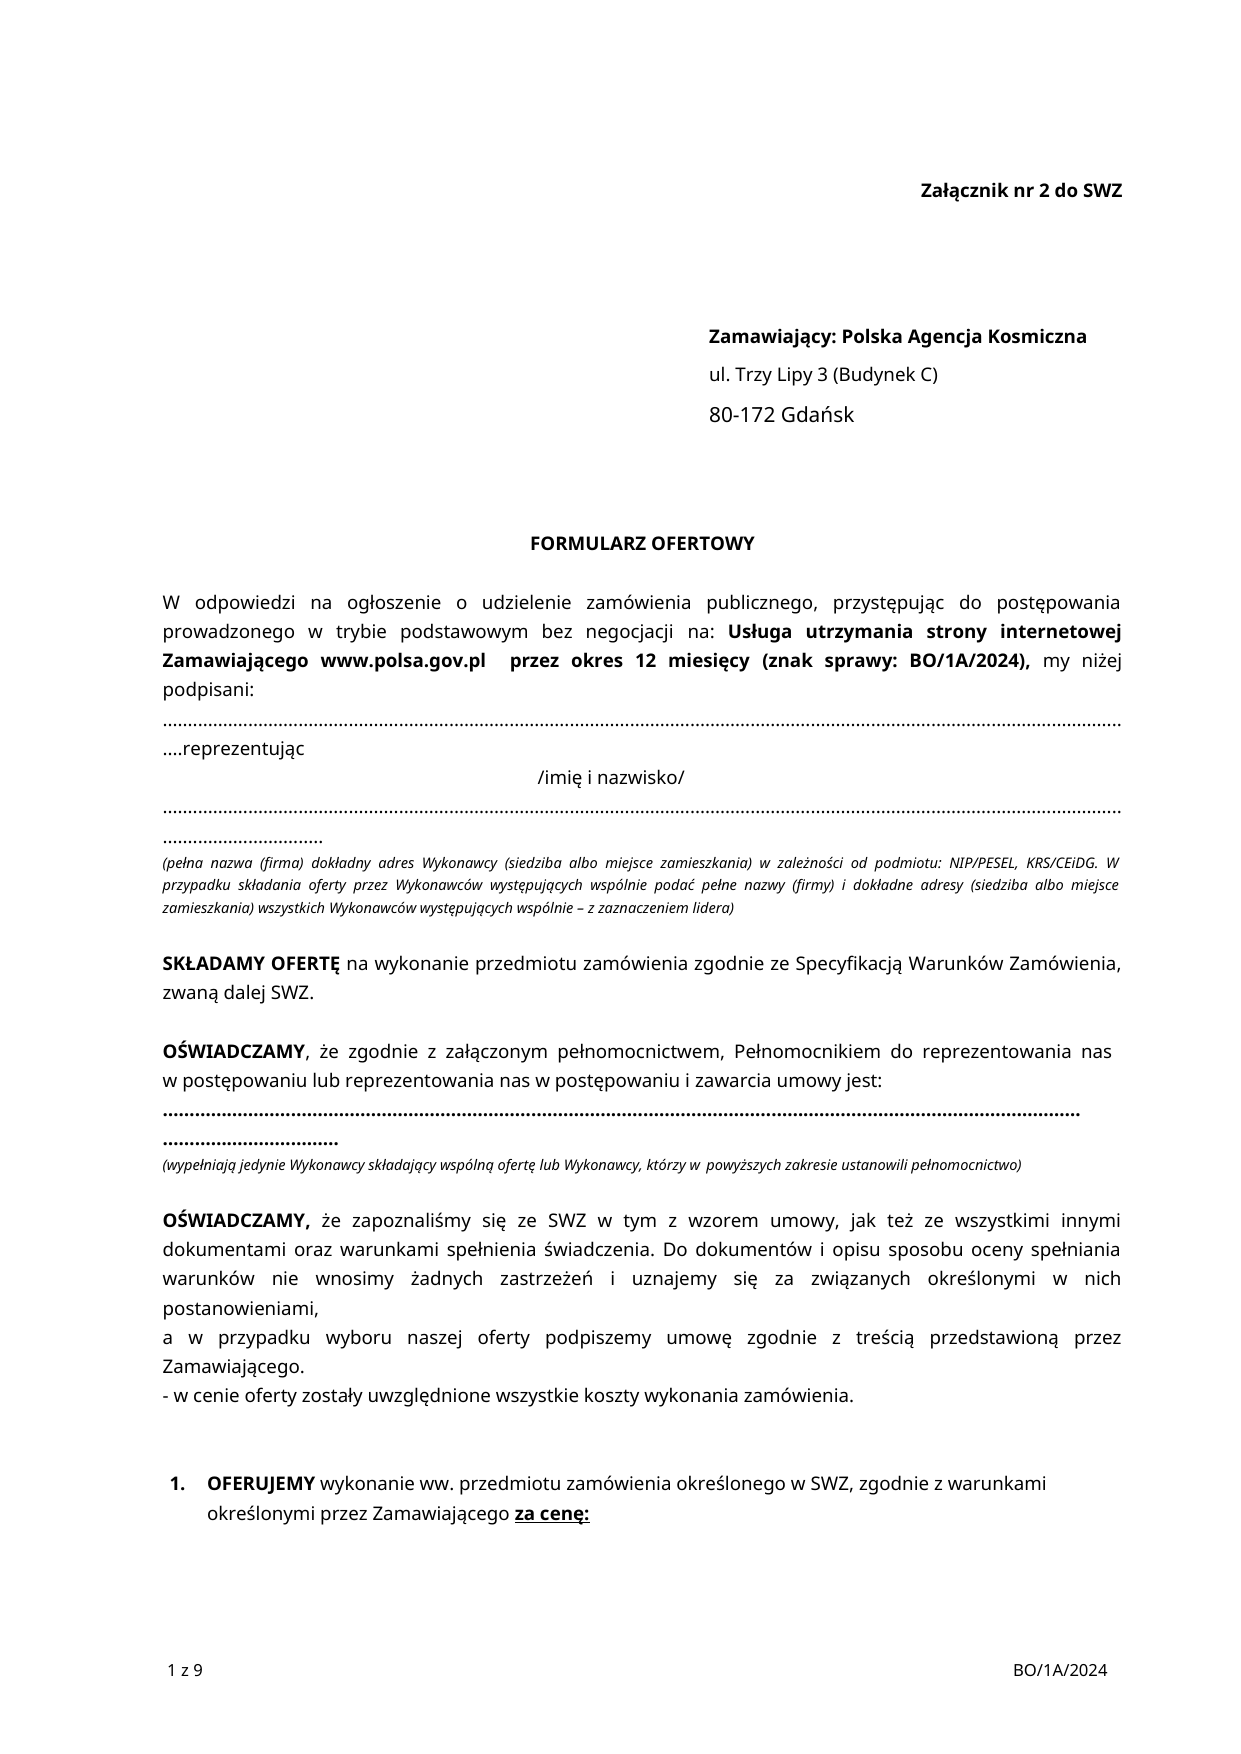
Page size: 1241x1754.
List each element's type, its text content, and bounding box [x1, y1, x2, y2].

text (pełna nazwa (firma) dokładny adres Wykonawcy (siedziba albo miejsce zamieszkania) w zależności od podmiotu: NIP/PESEL, KRS/CEiDG. W przypadku składania oferty przez Wykonawców występujących wspólnie podać pełne nazwy (firmy) i dokładne adresy (siedziba albo miejsce zamieszkania) wszystkich Wykonawców występujących wspólnie – z zaznaczeniem lidera) [162, 852, 1122, 918]
text Zamawiający: Polska Agencja Kosmiczna [709, 323, 1122, 349]
text /imię i nazwisko/ [462, 764, 1122, 790]
text ...................................................................................................................................................................................................reprezentując [162, 706, 1122, 761]
list OFERUJEMY wykonanie ww. przedmiotu zamówienia określonego w SWZ, zgodnie z warunkami określonymi przez Zamawiającego za cenę: [169, 1471, 1122, 1525]
text Załącznik nr 2 do SWZ [162, 177, 1122, 203]
text OŚWIADCZAMY, że zgodnie z załączonym pełnomocnictwem, Pełnomocnikiem do reprezentowania nas w postępowaniu lub reprezentowania nas w postępowaniu i zawarcia umowy jest: [162, 1038, 1122, 1093]
text ............................................................................................................................................................................................................................... [162, 794, 1122, 849]
text Oświadczamy, że zapoznaliśmy się ze SWZ w tym z wzorem umowy, jak też ze wszystkimi innymi dokumentami oraz warunkami spełnienia świadczenia. Do dokumentów i opisu sposobu oceny spełniania warunków nie wnosimy żadnych zastrzeżeń i uznajemy się za związanych określonymi w nich postanowieniami, a w przypadku wyboru naszej oferty podpiszemy umowę zgodnie z treścią przedstawioną przez Zamawiającego. [162, 1207, 1122, 1379]
text - w cenie oferty zostały uwzględnione wszystkie koszty wykonania zamówienia. [162, 1383, 1122, 1408]
text ul. Trzy Lipy 3 (Budynek C) [709, 362, 1122, 387]
text ……………………………………………………………………………………………………………………………………………………….…………………………… [162, 1096, 1122, 1151]
text SKŁADAMY OFERTĘ na wykonanie przedmiotu zamówienia zgodnie ze Specyfikacją Warunków Zamówienia, zwaną dalej SWZ. [162, 950, 1122, 1005]
list 80-172 Gdańsk [709, 400, 1122, 428]
text (wypełniają jedynie Wykonawcy składający wspólną ofertę lub Wykonawcy, którzy w powyższych zakresie ustanowili pełnomocnictwo) [162, 1155, 1122, 1175]
text W odpowiedzi na ogłoszenie o udzielenie zamówienia publicznego, przystępując do postępowania prowadzonego w trybie podstawowym bez negocjacji na: Usługa utrzymania strony internetowej Zamawiającego www.polsa.gov.pl przez okres 12 miesięcy (znak sprawy: BO/1A/2024), my niżej podpisani: [162, 589, 1122, 702]
text FORMULARZ OFERTOWY [162, 530, 1122, 556]
